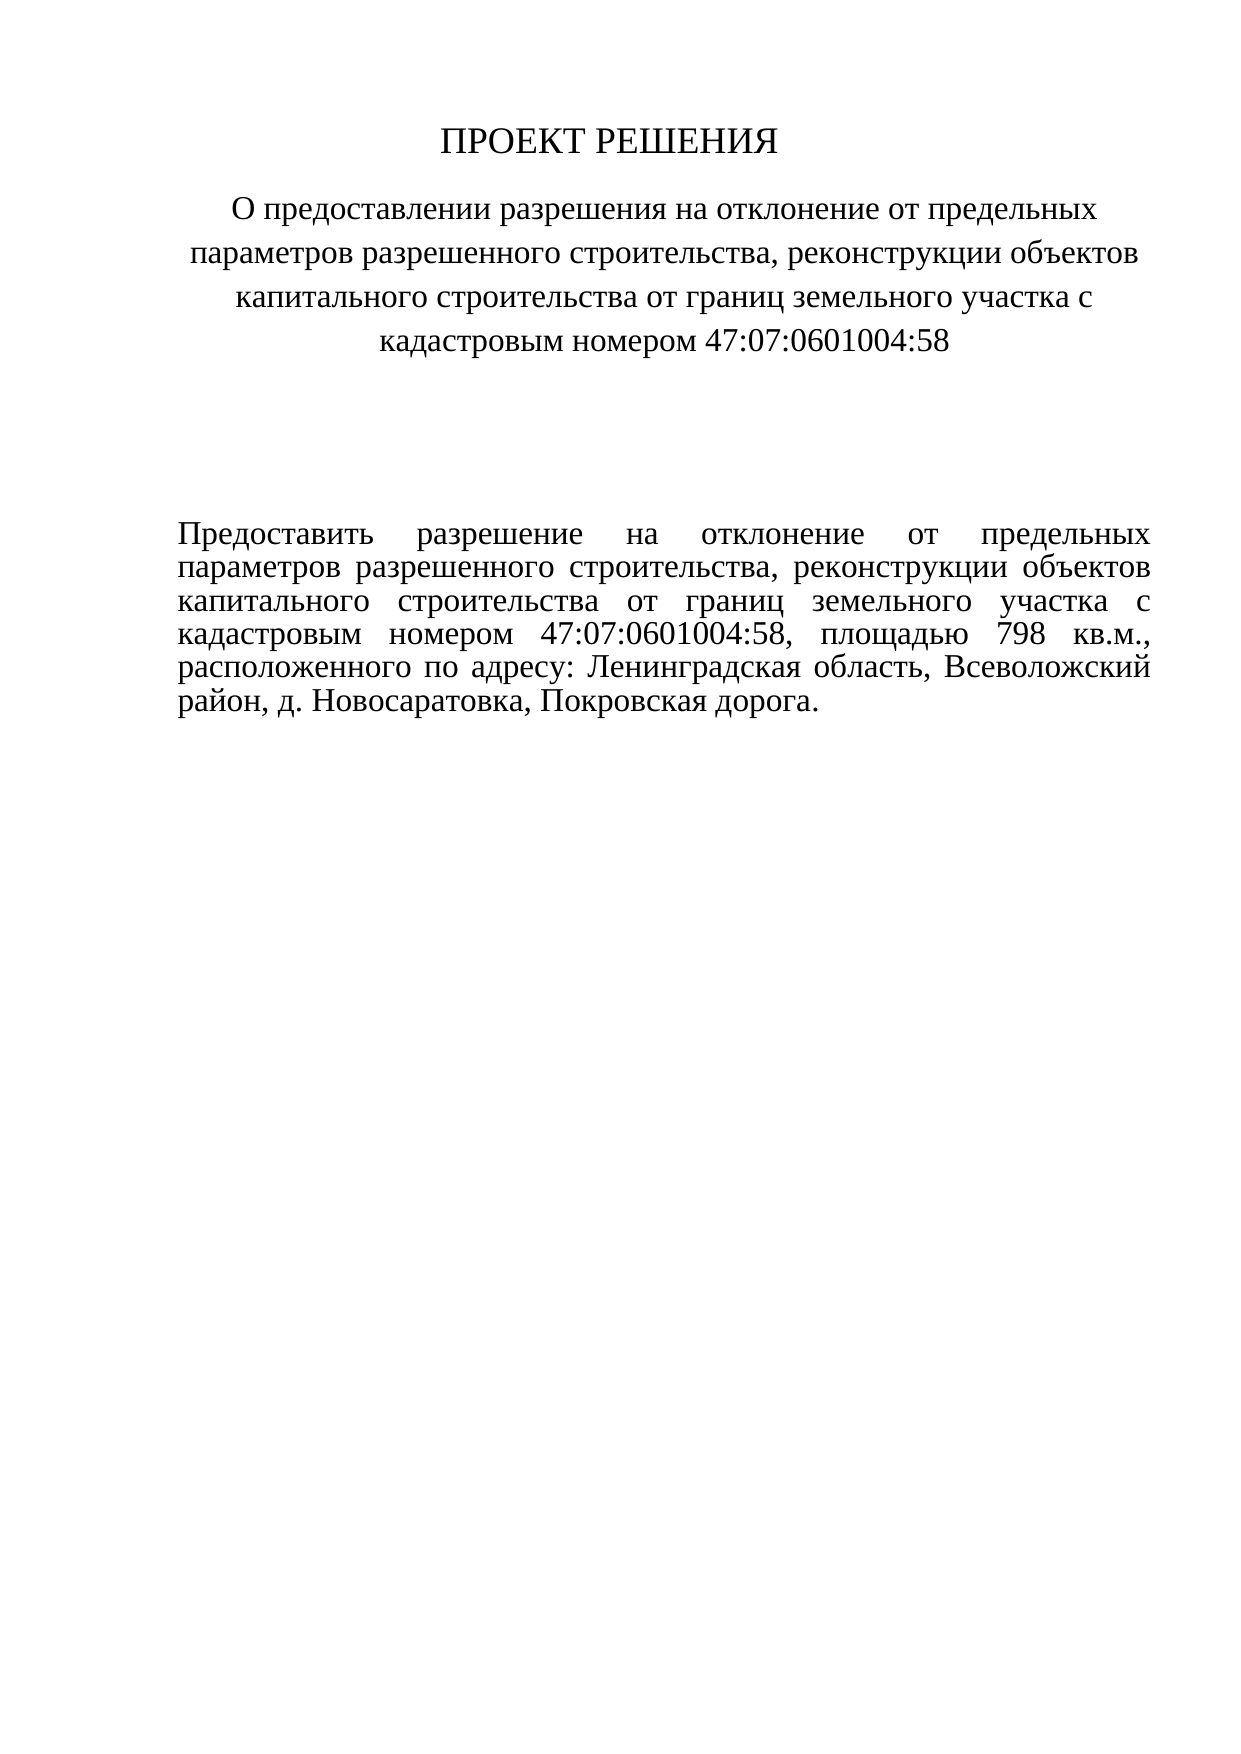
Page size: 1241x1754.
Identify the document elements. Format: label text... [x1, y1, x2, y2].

text О предоставлении разрешения на отклонение от предельных параметров разрешенного строительства, реконструкции объектов капитального строительства от границ земельного участка с кадастровым номером 47:07:0601004:58 [177, 188, 1152, 359]
text ПРОЕКТ РЕШЕНИЯ [177, 118, 1152, 161]
text Предоставить разрешение на отклонение от предельных параметров разрешенного строительства, реконструкции объектов капитального строительства от границ земельного участка с кадастровым номером 47:07:0601004:58, площадью 798 кв.м., расположенного по адресу: Ленинградская область, Всеволожский район, д. Новосаратовка, Покровская дорога. [177, 518, 1152, 718]
